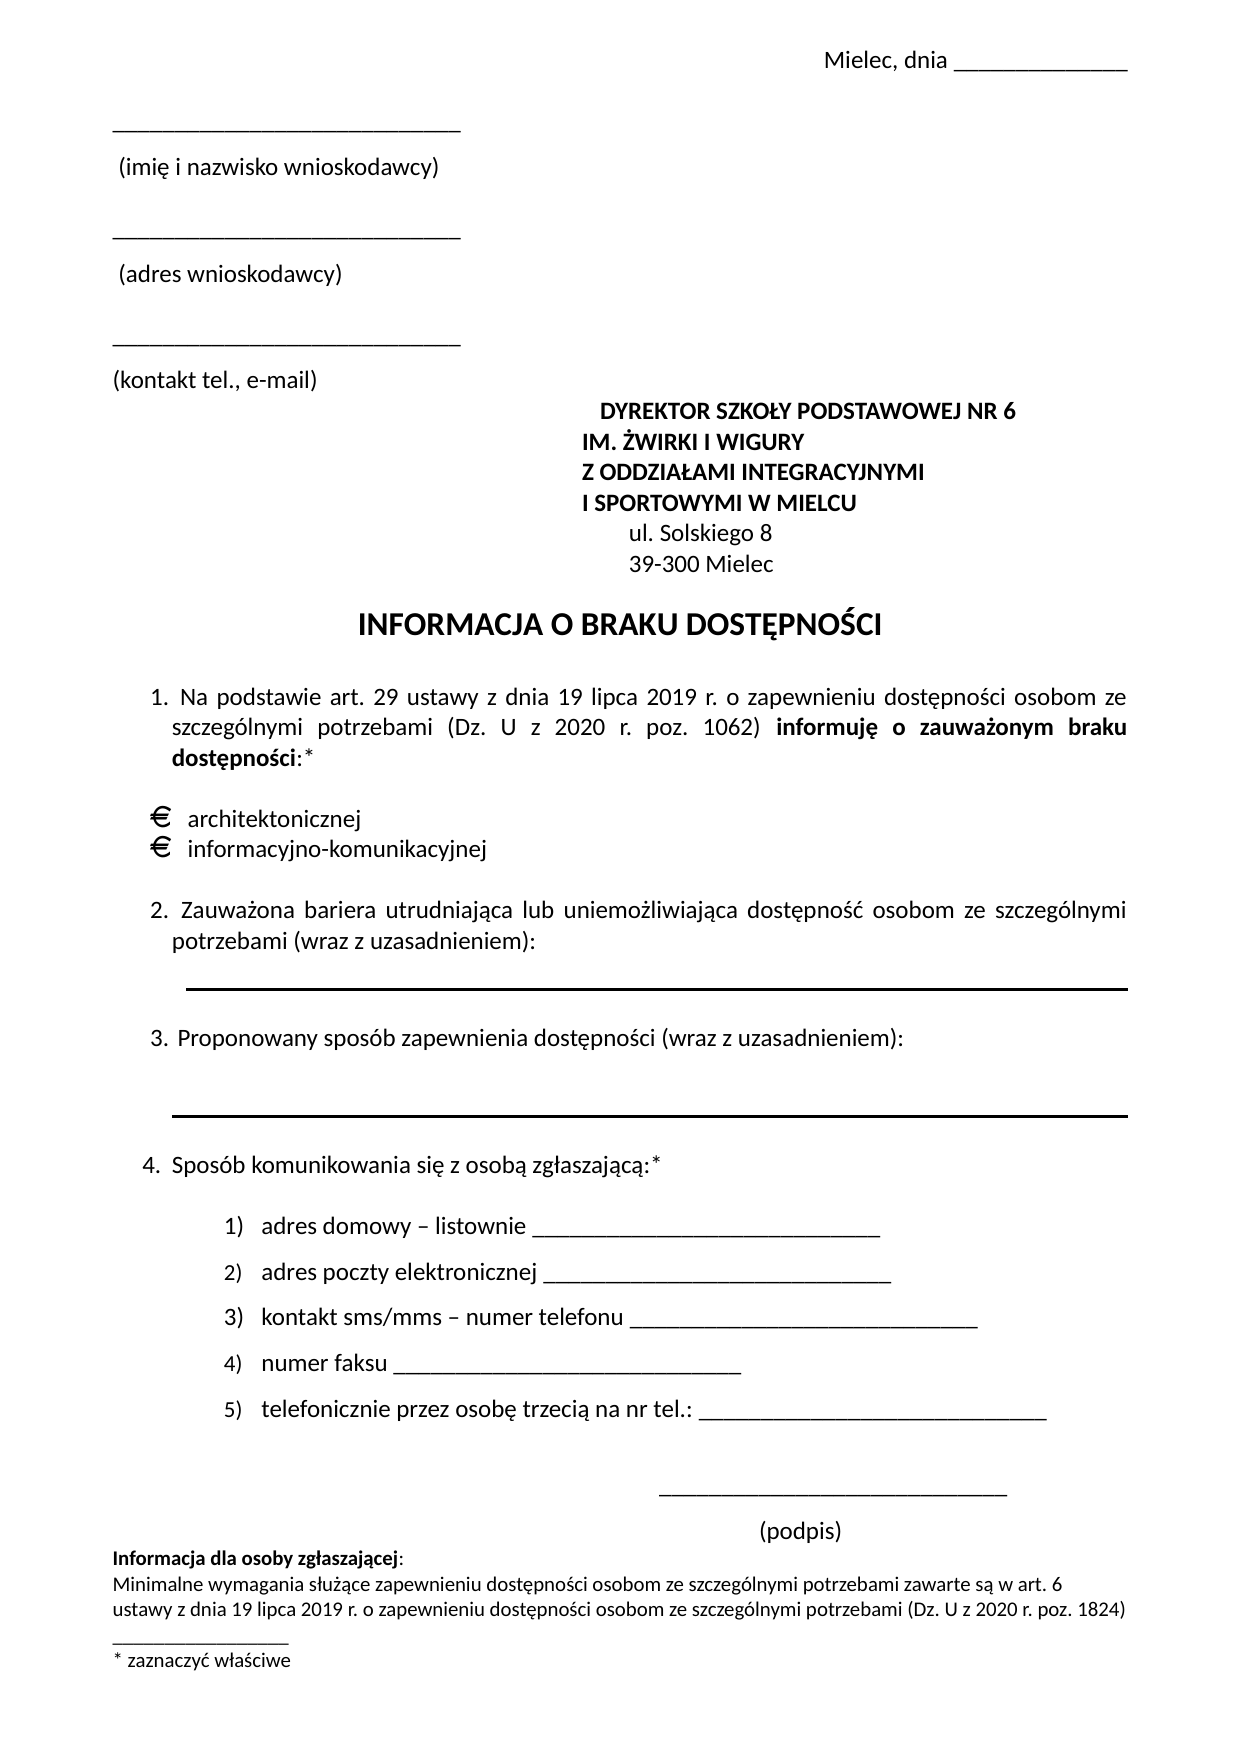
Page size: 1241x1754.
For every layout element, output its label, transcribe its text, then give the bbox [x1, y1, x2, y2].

subtitle INFORMACJA O BRAKU DOSTĘPNOŚCI [112, 603, 1128, 644]
text ____________________________ [659, 1469, 1128, 1500]
text _________________ [112, 1622, 1128, 1647]
list architektonicznej [150, 803, 1128, 833]
text ul. Solskiego 8 [112, 517, 1128, 548]
list adres poczty elektronicznej ____________________________ [224, 1256, 1128, 1286]
list kontakt sms/mms – numer telefonu ____________________________ [224, 1302, 1128, 1332]
text ____________________________ [112, 212, 1128, 243]
text ____________________________ [112, 319, 1128, 349]
list Zauważona bariera utrudniająca lub uniemożliwiająca dostępność osobom ze szczególnymi potrzebami (wraz z uzasadnieniem): [150, 894, 1128, 956]
text (adres wnioskodawcy) [112, 258, 1128, 288]
text Mielec, dnia ______________ [112, 44, 1128, 75]
list Na podstawie art. 29 ustawy z dnia 19 lipca 2019 r. o zapewnieniu dostępności osobom ze szczególnymi potrzebami (Dz. U z 2020 r. poz. 1062) informuję o zauważonym braku dostępności:* [150, 681, 1128, 772]
list numer faksu ____________________________ [224, 1347, 1128, 1378]
text IM. ŻWIRKI I WIGURY [112, 426, 1128, 456]
text Informacja dla osoby zgłaszającej: [112, 1546, 1128, 1571]
list informacyjno-komunikacyjnej [150, 833, 1128, 864]
list adres domowy – listownie ____________________________ [224, 1210, 1128, 1241]
list Proponowany sposób zapewnienia dostępności (wraz z uzasadnieniem): [150, 1022, 1128, 1052]
text Minimalne wymagania służące zapewnieniu dostępności osobom ze szczególnymi potrzebami zawarte są w art. 6 ustawy z dnia 19 lipca 2019 r. o zapewnieniu dostępności osobom ze szczególnymi potrzebami (Dz. U z 2020 r. poz. 1824) [112, 1571, 1128, 1622]
list telefonicznie przez osobę trzecią na nr tel.: ____________________________ [224, 1393, 1128, 1423]
text DYREKTOR SZKOŁY PODSTAWOWEJ NR 6 [112, 395, 1128, 426]
text (podpis) [112, 1515, 1128, 1546]
text 39-300 Mielec [112, 548, 1128, 578]
text I SPORTOWYMI W MIELCU [112, 487, 1128, 517]
text (imię i nazwisko wnioskodawcy) [112, 151, 1128, 182]
text * zaznaczyć właściwe [112, 1647, 1128, 1673]
text Z ODDZIAŁAMI INTEGRACYJNYMI [112, 456, 1128, 487]
text ____________________________ [112, 105, 1128, 136]
text (kontakt tel., e-mail) [112, 365, 1128, 395]
list Sposób komunikowania się z osobą zgłaszającą:* [142, 1149, 1128, 1179]
